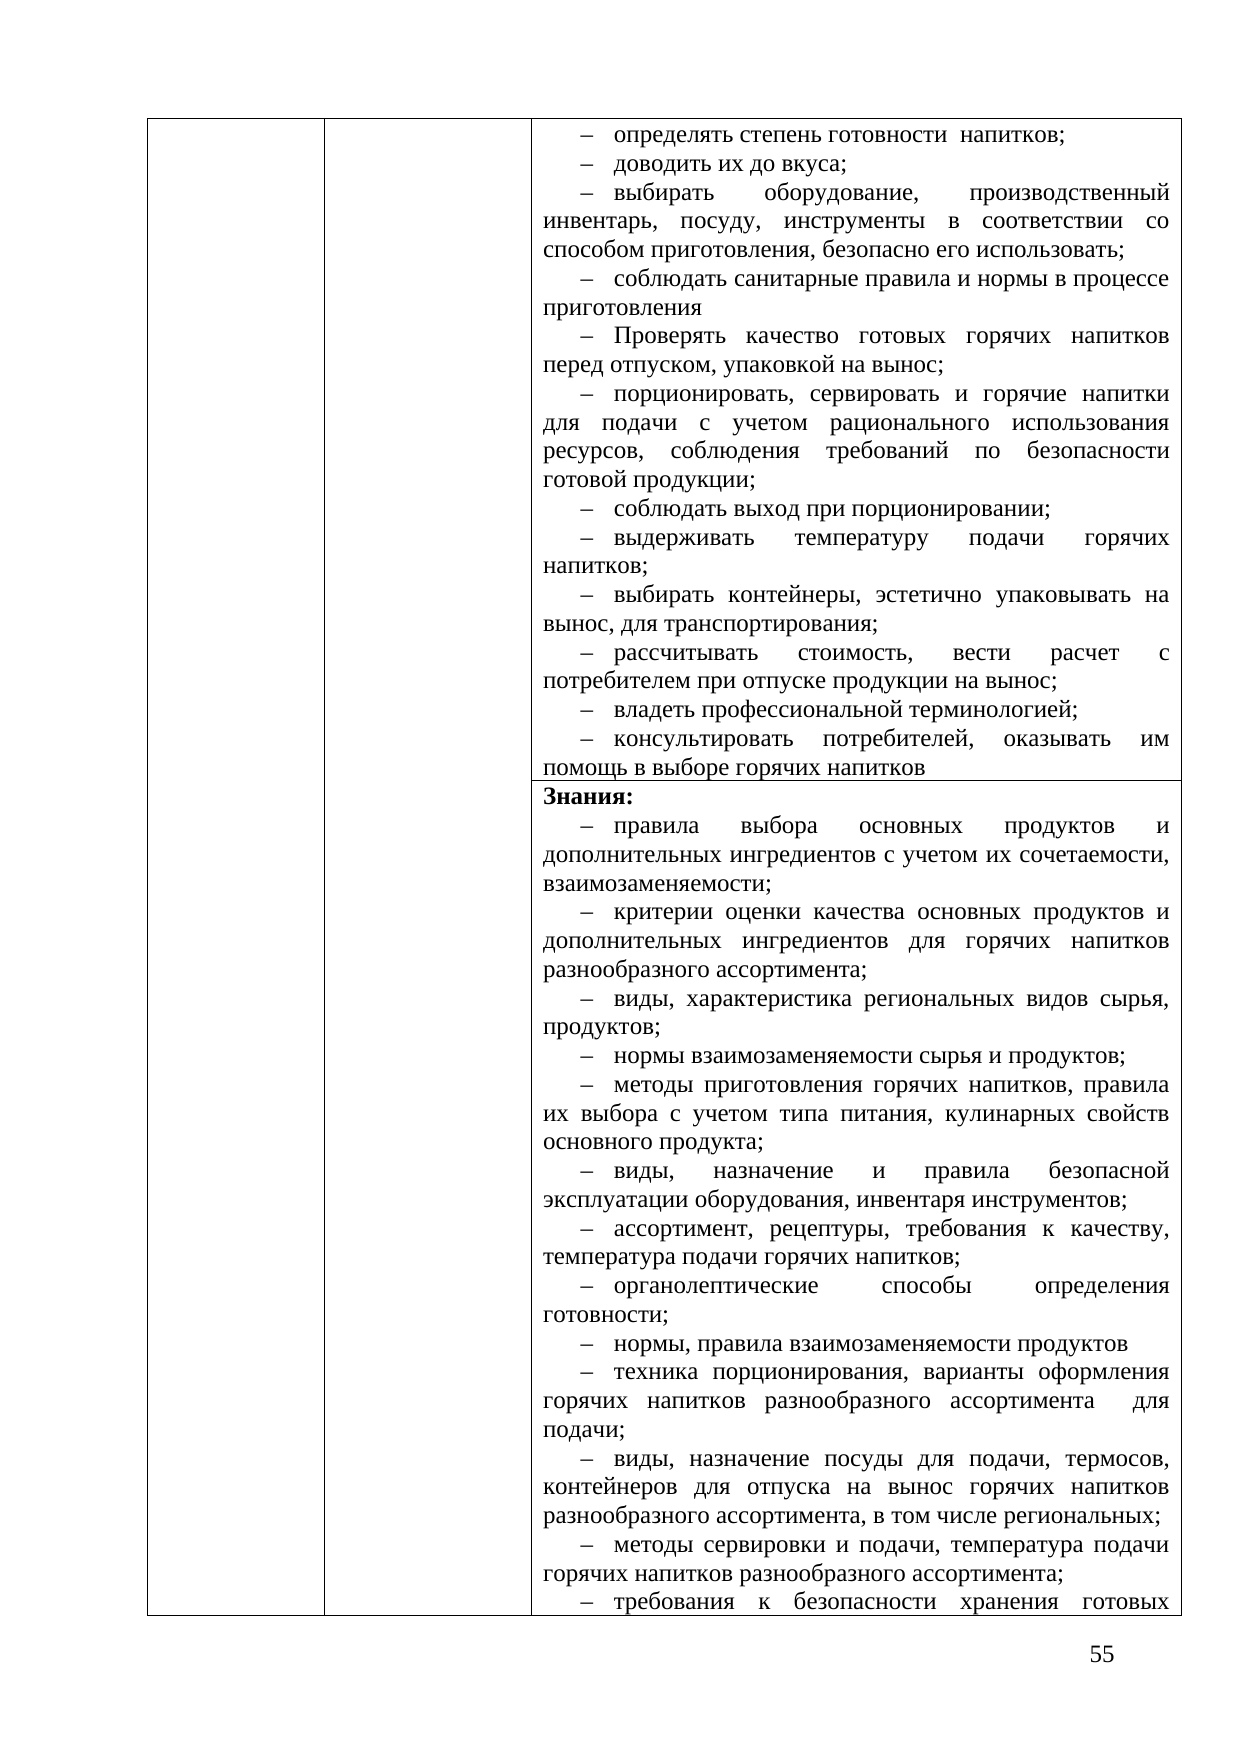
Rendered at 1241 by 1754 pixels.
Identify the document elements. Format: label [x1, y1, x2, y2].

table_cell [532, 119, 1181, 780]
table_cell [532, 781, 1181, 1615]
